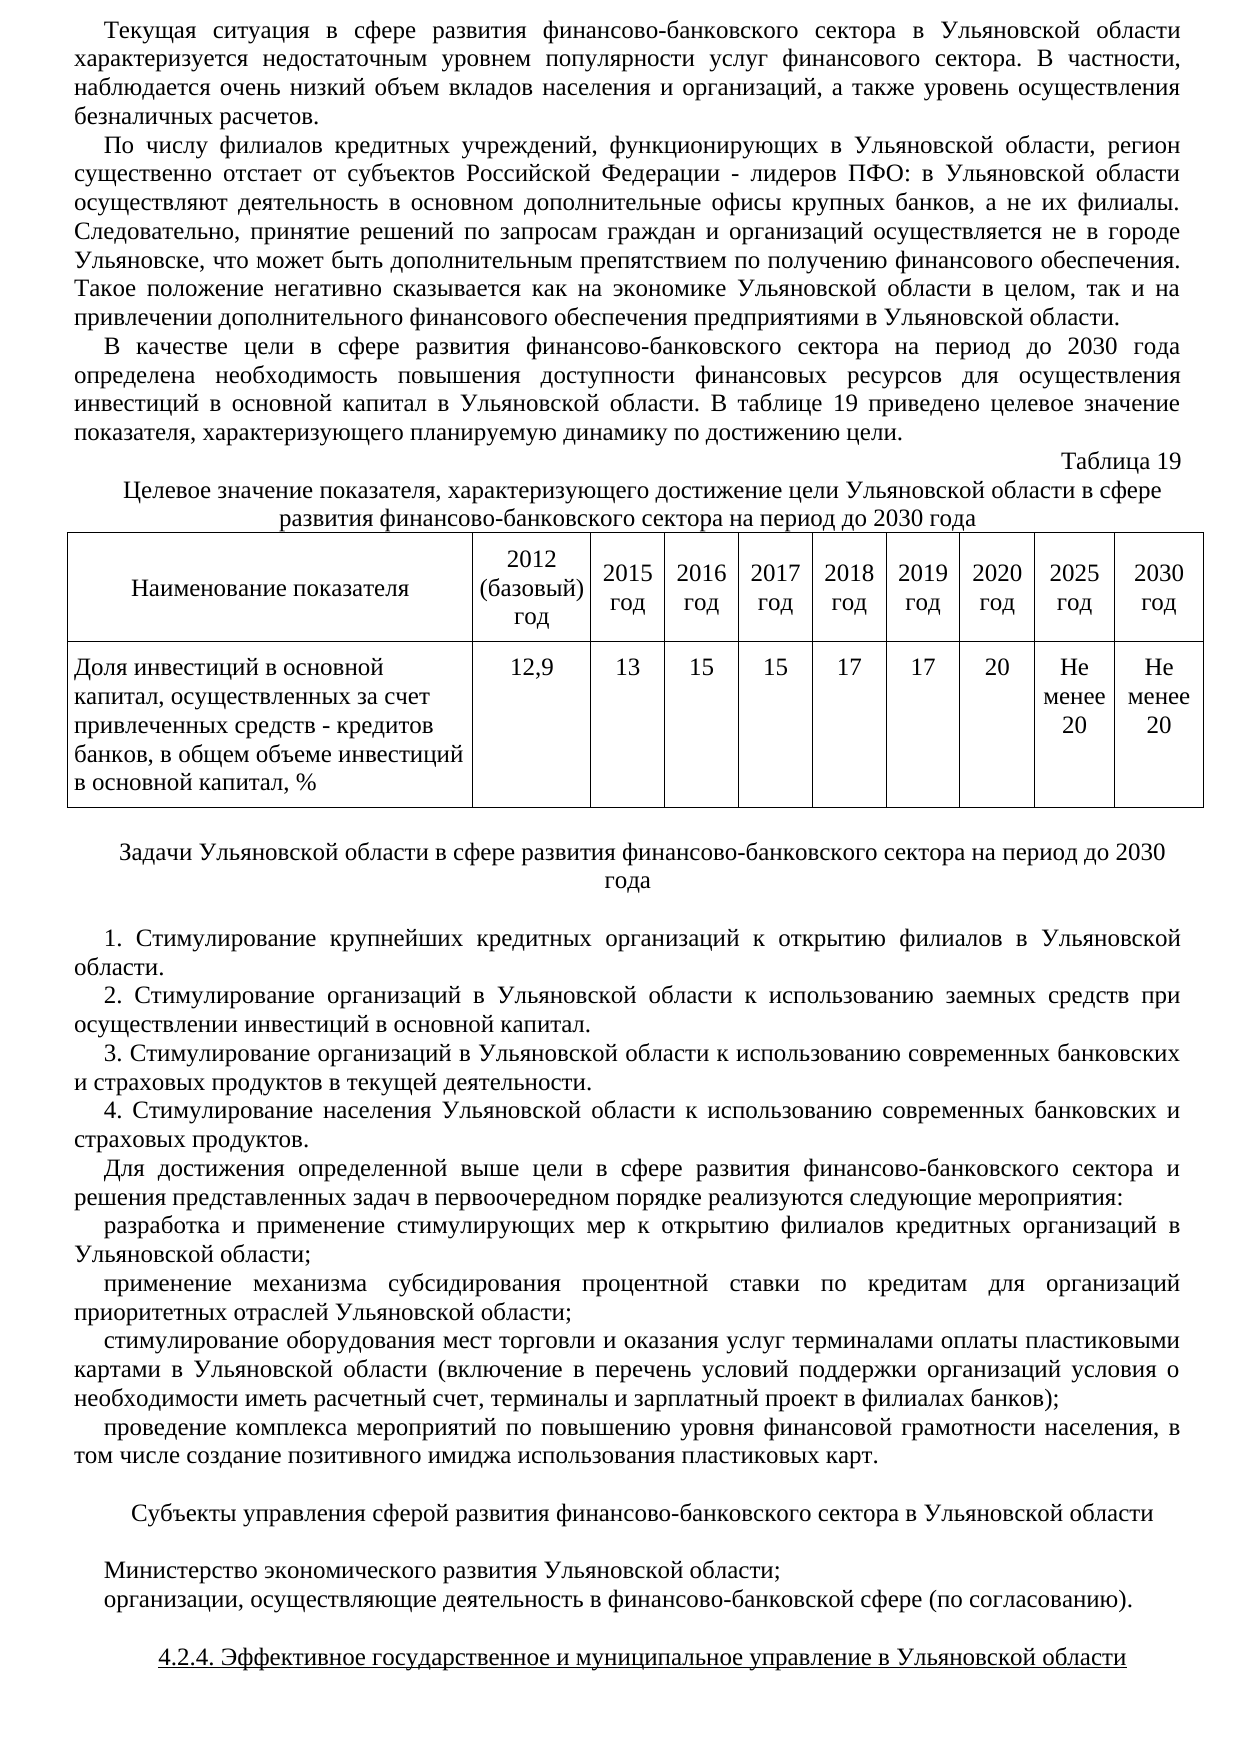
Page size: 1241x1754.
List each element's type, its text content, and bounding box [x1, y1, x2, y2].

table_header 2030 год [1115, 533, 1203, 641]
text разработка и применение стимулирующих мер к открытию филиалов кредитных организаций в Ульяновской области; [74, 1210, 1181, 1268]
text В качестве цели в сфере развития финансово-банковского сектора на период до 2030 года определена необходимость повышения доступности финансовых ресурсов для осуществления инвестиций в основной капитал в Ульяновской области. В таблице 19 приведено целевое значение показателя, характеризующего планируемую динамику по достижению цели. [74, 331, 1181, 446]
table_cell 15 [665, 642, 738, 807]
table_header 2017 год [739, 533, 812, 641]
text применение механизма субсидирования процентной ставки по кредитам для организаций приоритетных отраслей Ульяновской области; [74, 1268, 1181, 1325]
text 3. Стимулирование организаций в Ульяновской области к использованию современных банковских и страховых продуктов в текущей деятельности. [74, 1038, 1181, 1095]
table_cell 17 [813, 642, 886, 807]
table_header 2018 год [813, 533, 886, 641]
text Для достижения определенной выше цели в сфере развития финансово-банковского сектора и решения представленных задач в первоочередном порядке реализуются следующие мероприятия: [74, 1153, 1181, 1210]
table_cell Доля инвестиций в основной капитал, осуществленных за счет привлеченных средств - кредитов банков, в общем объеме инвестиций в основной капитал, % [68, 642, 472, 807]
table_cell Не менее 20 [1035, 642, 1114, 807]
table_header 2020 год [960, 533, 1034, 641]
text 1. Стимулирование крупнейших кредитных организаций к открытию филиалов в Ульяновской области. [74, 923, 1181, 980]
table_header 2025 год [1035, 533, 1114, 641]
text проведение комплекса мероприятий по повышению уровня финансовой грамотности населения, в том числе создание позитивного имиджа использования пластиковых карт. [74, 1412, 1181, 1469]
table_cell 12,9 [473, 642, 590, 807]
text По числу филиалов кредитных учреждений, функционирующих в Ульяновской области, регион существенно отстает от субъектов Российской Федерации - лидеров ПФО: в Ульяновской области осуществляют деятельность в основном дополнительные офисы крупных банков, а не их филиалы. Следовательно, принятие решений по запросам граждан и организаций осуществляется не в городе Ульяновске, что может быть дополнительным препятствием по получению финансового обеспечения. Такое положение негативно сказывается как на экономике Ульяновской области в целом, так и на привлечении дополнительного финансового обеспечения предприятиями в Ульяновской области. [74, 130, 1181, 331]
text 2. Стимулирование организаций в Ульяновской области к использованию заемных средств при осуществлении инвестиций в основной капитал. [74, 980, 1181, 1038]
table_header 2015 год [591, 533, 664, 641]
text Таблица 19 [74, 446, 1181, 475]
text Текущая ситуация в сфере развития финансово-банковского сектора в Ульяновской области характеризуется недостаточным уровнем популярности услуг финансового сектора. В частности, наблюдается очень низкий объем вкладов населения и организаций, а также уровень осуществления безналичных расчетов. [74, 15, 1181, 130]
text 4. Стимулирование населения Ульяновской области к использованию современных банковских и страховых продуктов. [74, 1095, 1181, 1153]
text 4.2.4. Эффективное государственное и муниципальное управление в Ульяновской области [74, 1642, 1181, 1670]
text стимулирование оборудования мест торговли и оказания услуг терминалами оплаты пластиковыми картами в Ульяновской области (включение в перечень условий поддержки организаций условия о необходимости иметь расчетный счет, терминалы и зарплатный проект в филиалах банков); [74, 1325, 1181, 1412]
table_cell 20 [960, 642, 1034, 807]
text Министерство экономического развития Ульяновской области; [74, 1555, 1181, 1584]
table_header 2012 (базовый) год [473, 533, 590, 641]
table_cell Не менее 20 [1115, 642, 1203, 807]
table_cell 13 [591, 642, 664, 807]
table_cell 15 [739, 642, 812, 807]
text Целевое значение показателя, характеризующего достижение цели Ульяновской области в сфере развития финансово-банковского сектора на период до 2030 года [74, 475, 1181, 532]
text Задачи Ульяновской области в сфере развития финансово-банковского сектора на период до 2030 года [74, 837, 1181, 894]
text организации, осуществляющие деятельность в финансово-банковской сфере (по согласованию). [74, 1584, 1181, 1613]
table_header 2019 год [887, 533, 959, 641]
table_header 2016 год [665, 533, 738, 641]
table_cell 17 [887, 642, 959, 807]
table_header Наименование показателя [68, 533, 472, 641]
text Субъекты управления сферой развития финансово-банковского сектора в Ульяновской области [74, 1498, 1181, 1527]
